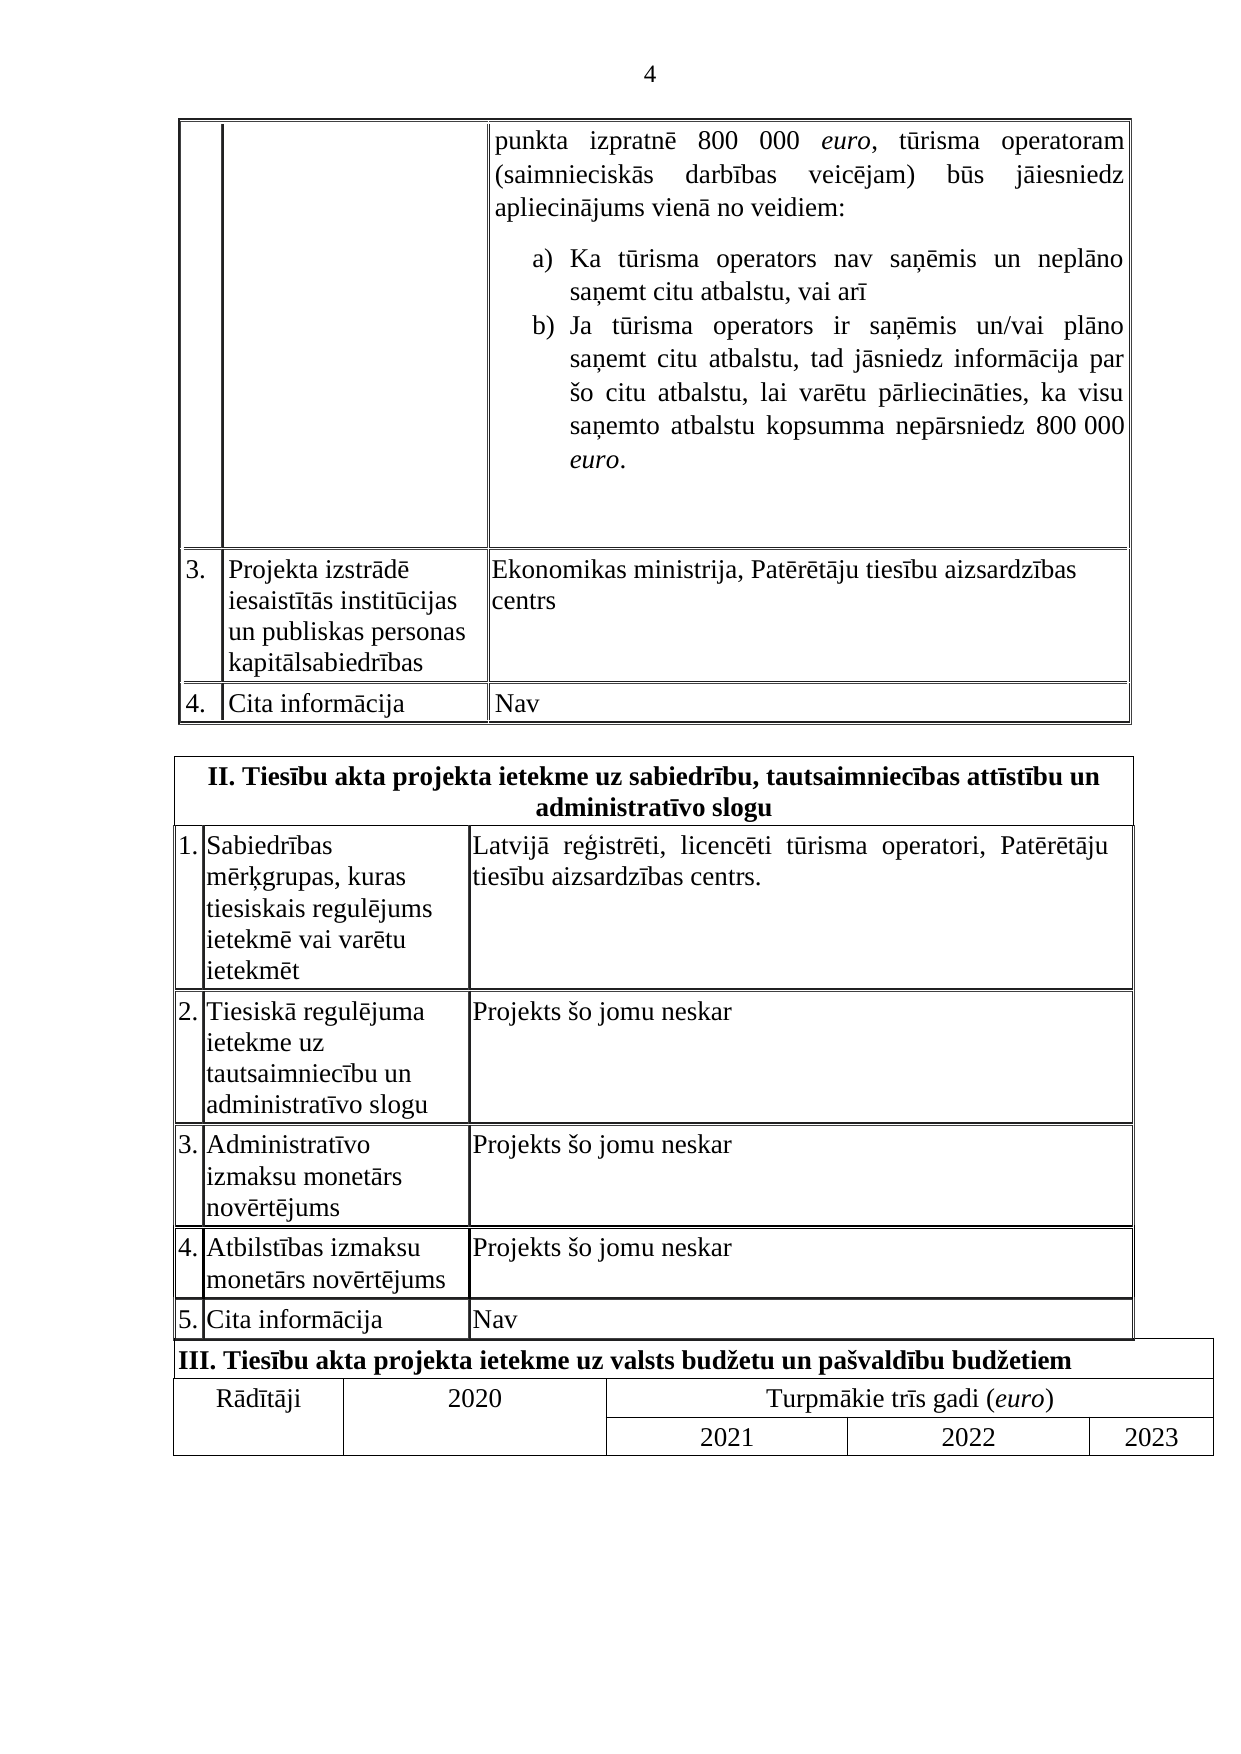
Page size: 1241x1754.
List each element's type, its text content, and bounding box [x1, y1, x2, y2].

table_cell Projekts šo jomu neskar [471, 1126, 1132, 1225]
table_cell Cita informācija [222, 684, 489, 721]
table_cell 2023 [1090, 1418, 1213, 1455]
table_cell Nav [471, 1300, 1132, 1338]
table_cell 2. [181, 122, 222, 547]
table_cell Atbilstības izmaksu monetārs novērtējums [205, 1229, 468, 1297]
table_cell Projekts šo jomu neskar [471, 1229, 1132, 1297]
table_cell Turpmākie trīs gadi (euro) [607, 1379, 1213, 1417]
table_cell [489, 122, 1129, 547]
table_cell 3. [180, 547, 222, 681]
table_cell Nav [489, 681, 1130, 721]
table_cell 5. [176, 1300, 202, 1338]
table_cell Rādītāji [174, 1379, 343, 1455]
table_header II. Tiesību akta projekta ietekme uz sabiedrību, tautsaimniecības attīstību un administratīvo slogu [175, 757, 1133, 825]
table_cell 1. [176, 826, 202, 988]
table_cell 4. [180, 681, 222, 721]
table_cell 3. [176, 1126, 202, 1225]
table_cell 2020 [344, 1379, 606, 1455]
table_cell Projekta izstrādē iesaistītās institūcijas un publiskas personas kapitālsabiedrības [224, 550, 487, 681]
table_cell Tiesiskā regulējuma ietekme uz tautsaimniecību un administratīvo slogu [205, 992, 468, 1122]
table_cell Cita informācija [205, 1300, 468, 1338]
table_cell Administratīvo izmaksu monetārs novērtējums [205, 1126, 468, 1225]
table_cell Latvijā reģistrēti, licencēti tūrisma operatori, Patērētāju tiesību aizsardzības centrs. [471, 826, 1132, 988]
table_cell Ekonomikas ministrija, Patērētāju tiesību aizsardzības centrs [489, 547, 1130, 681]
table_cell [222, 122, 489, 547]
table_cell Sabiedrības mērķgrupas, kuras tiesiskais regulējums ietekmē vai varētu ietekmēt [205, 826, 468, 988]
table_cell 4. [176, 1229, 202, 1297]
table_cell 2021 [607, 1418, 847, 1455]
table_cell 2. [176, 992, 202, 1122]
table_cell 2022 [848, 1418, 1089, 1455]
table_cell III. Tiesību akta projekta ietekme uz valsts budžetu un pašvaldību budžetiem [175, 1339, 1213, 1378]
table_cell Projekts šo jomu neskar [471, 992, 1132, 1122]
